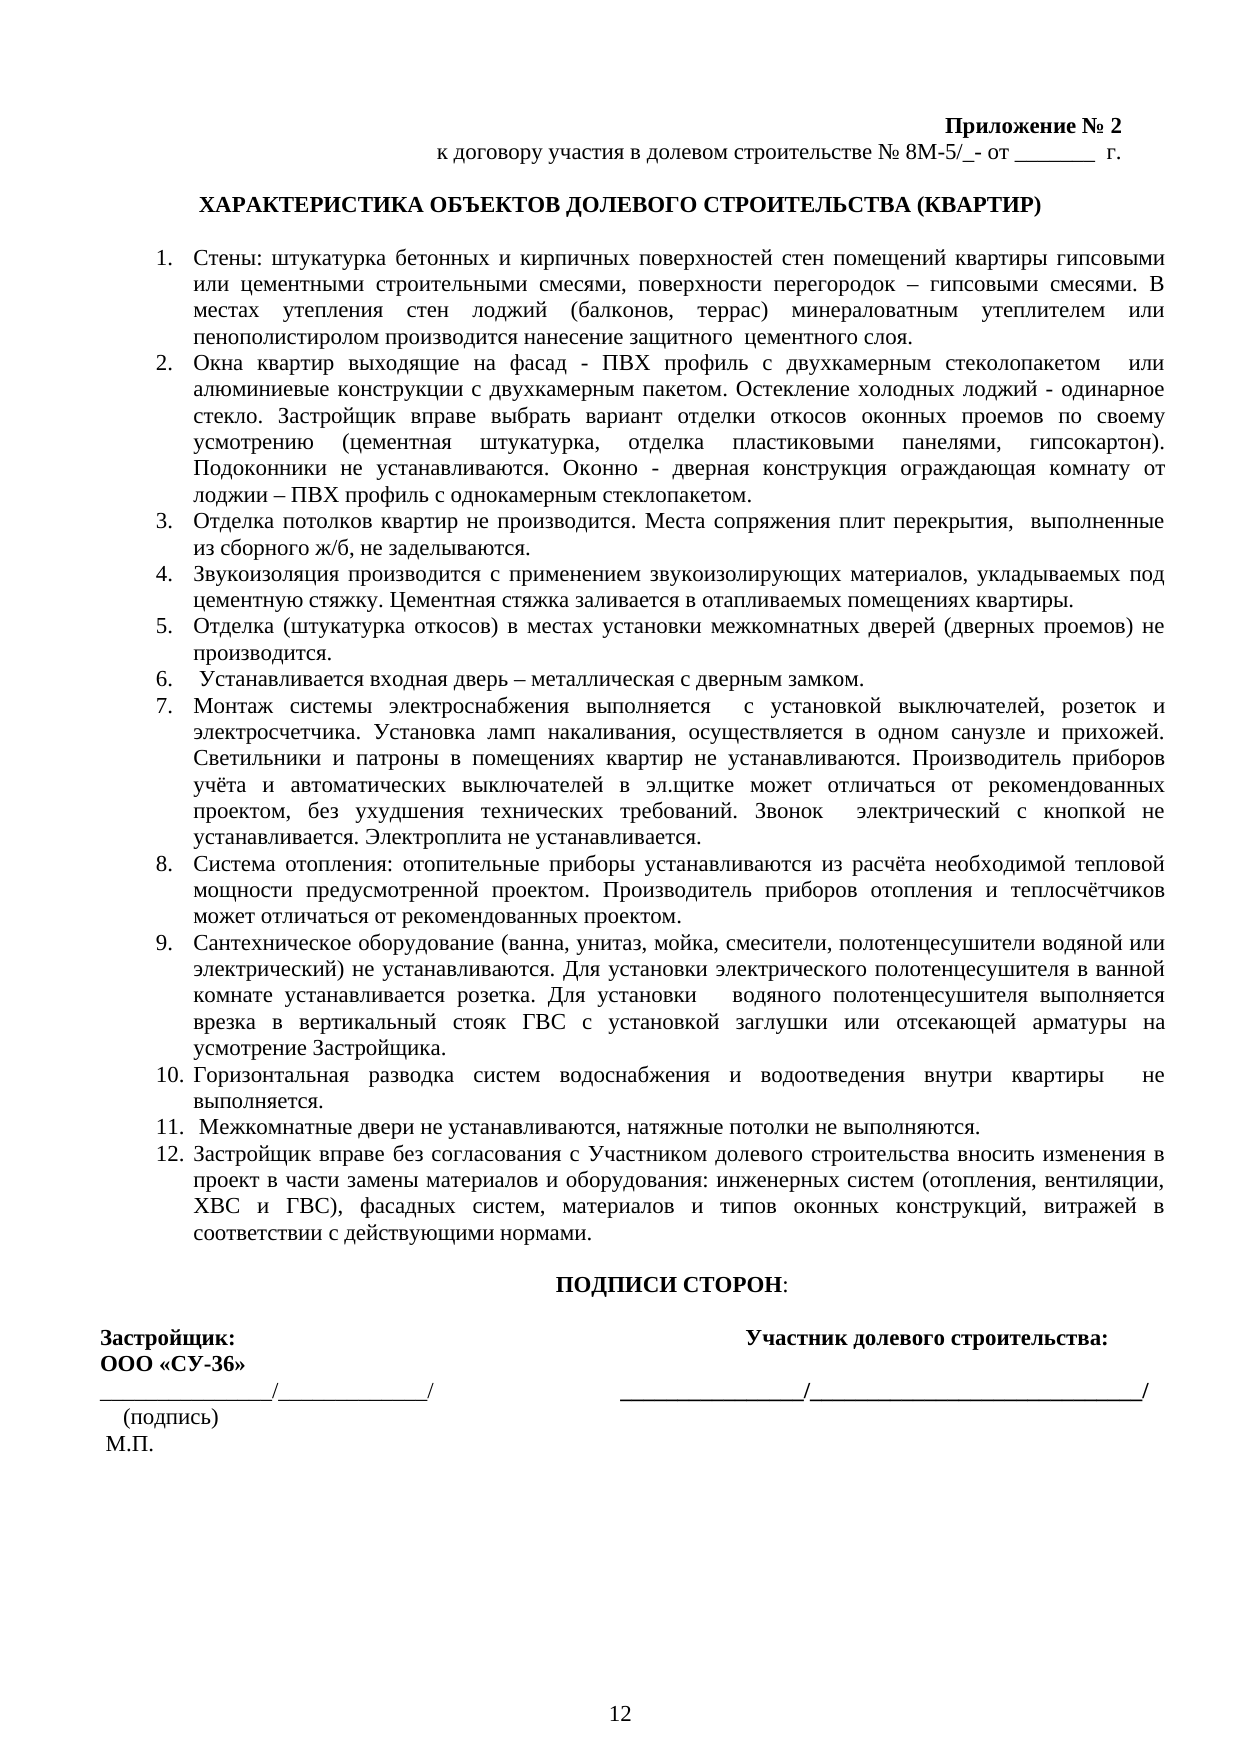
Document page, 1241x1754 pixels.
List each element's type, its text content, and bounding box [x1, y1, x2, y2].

list Монтаж системы электроснабжения выполняется с установкой выключателей, розеток и электросчетчика. Установка ламп накаливания, осуществляется в одном санузле и прихожей. Светильники и патроны в помещениях квартир не устанавливаются. Производитель приборов учёта и автоматических выключателей в эл.щитке может отличаться от рекомендованных проектом, без ухудшения технических требований. Звонок электрический с кнопкой не устанавливается. Электроплита не устанавливается. [156, 692, 1167, 850]
table_header Участник долевого строительства: ________________/_____________________________/ [558, 1324, 1181, 1456]
list Стены: штукатурка бетонных и кирпичных поверхностей стен помещений квартиры гипсовыми или цементными строительными смесями, поверхности перегородок – гипсовыми смесями. В местах утепления стен лоджий (балконов, террас) минераловатным утеплителем или пенополистиролом производится нанесение защитного цементного слоя. [156, 244, 1167, 349]
list Окна квартир выходящие на фасад - ПВХ профиль с двухкамерным стеколопакетом или алюминиевые конструкции с двухкамерным пакетом. Остекление холодных лоджий - одинарное стекло. Застройщик вправе выбрать вариант отделки откосов оконных проемов по своему усмотрению (цементная штукатурка, отделка пластиковыми панелями, гипсокартон). Подоконники не устанавливаются. Оконно - дверная конструкция ограждающая комнату от лоджии – ПВХ профиль с однокамерным стеклопакетом. [156, 349, 1167, 507]
text Приложение № 2 [118, 112, 1122, 138]
text ХАРАКТЕРИСТИКА ОБЪЕКТОВ ДОЛЕВОГО СТРОИТЕЛЬСТВА (КВАРТИР) [118, 191, 1122, 217]
text к договору участия в долевом строительстве № 8М-5/_- от _______ г. [118, 138, 1122, 164]
list Отделка (штукатурка откосов) в местах установки межкомнатных дверей (дверных проемов) не производится. [156, 613, 1167, 665]
list Система отопления: отопительные приборы устанавливаются из расчёта необходимой тепловой мощности предусмотренной проектом. Производитель приборов отопления и теплосчётчиков может отличаться от рекомендованных проектом. [156, 850, 1167, 929]
list Устанавливается входная дверь – металлическая с дверным замком. [156, 665, 1167, 692]
list Застройщик вправе без согласования с Участником долевого строительства вносить изменения в проект в части замены материалов и оборудования: инженерных систем (отопления, вентиляции, ХВС и ГВС), фасадных систем, материалов и типов оконных конструкций, витражей в соответствии с действующими нормами. [156, 1140, 1167, 1245]
list Отделка потолков квартир не производится. Места сопряжения плит перекрытия, выполненные из сборного ж/б, не заделываются. [156, 507, 1167, 560]
text ПОДПИСИ СТОРОН: [118, 1271, 1152, 1298]
list Звукоизоляция производится с применением звукоизолирующих материалов, укладываемых под цементную стяжку. Цементная стяжка заливается в отапливаемых помещениях квартиры. [156, 560, 1167, 613]
list Сантехническое оборудование (ванна, унитаз, мойка, смесители, полотенцесушители водяной или электрический) не устанавливаются. Для установки электрического полотенцесушителя в ванной комнате устанавливается розетка. Для установки водяного полотенцесушителя выполняется врезка в вертикальный стояк ГВС с установкой заглушки или отсекающей арматуры на усмотрение Застройщика. [156, 929, 1167, 1061]
table_header Застройщик: ООО «СУ-36» _______________/_____________/ (подпись) М.П. [89, 1324, 558, 1456]
list Межкомнатные двери не устанавливаются, натяжные потолки не выполняются. [156, 1113, 1167, 1140]
list Горизонтальная разводка систем водоснабжения и водоотведения внутри квартиры не выполняется. [156, 1061, 1167, 1113]
